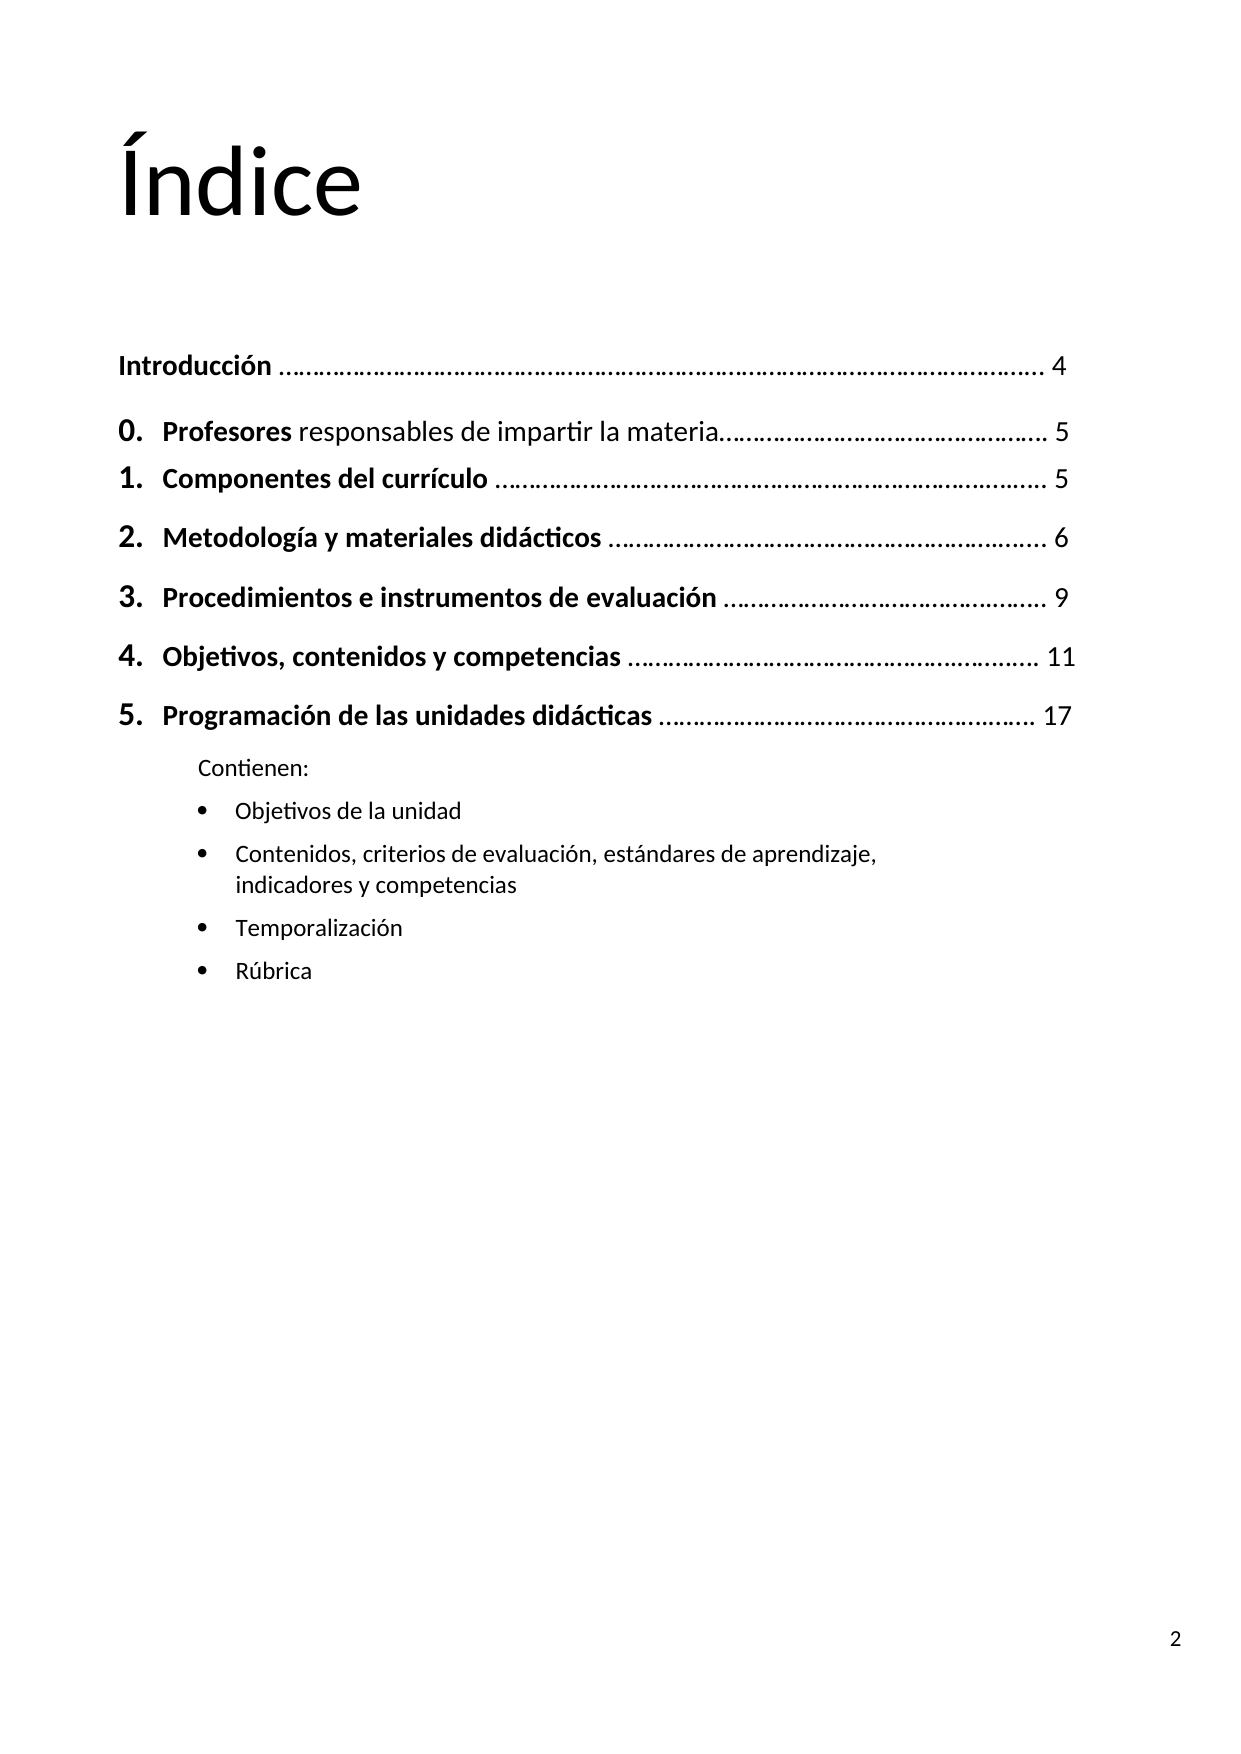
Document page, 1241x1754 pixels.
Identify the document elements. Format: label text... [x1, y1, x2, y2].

list Objetivos, contenidos y competencias ………………………………………….……..…. 11 [118, 634, 1181, 675]
list Rúbrica [198, 955, 1181, 986]
list Componentes del currículo ……………………………………………………………….….….. 5 [118, 456, 1181, 497]
text Introducción …………………………………………………………………………………………………... 4 [118, 347, 1122, 382]
list Procedimientos e instrumentos de evaluación ………………………………….…….. 9 [118, 575, 1181, 615]
list Metodología y materiales didácticos ………………………………………………….….... 6 [118, 515, 1181, 556]
text Índice [118, 118, 1122, 240]
list Temporalización [198, 912, 1181, 943]
list Objetivos de la unidad [198, 796, 1181, 826]
list Profesores responsables de impartir la materia…………………………………………. 5 [118, 409, 1181, 450]
list Programación de las unidades didácticas ………………………………………….……. 17 [118, 693, 1078, 734]
list Contenidos, criterios de evaluación, estándares de aprendizaje, indicadores y competencias [198, 838, 901, 899]
text Contienen: [198, 752, 1181, 783]
